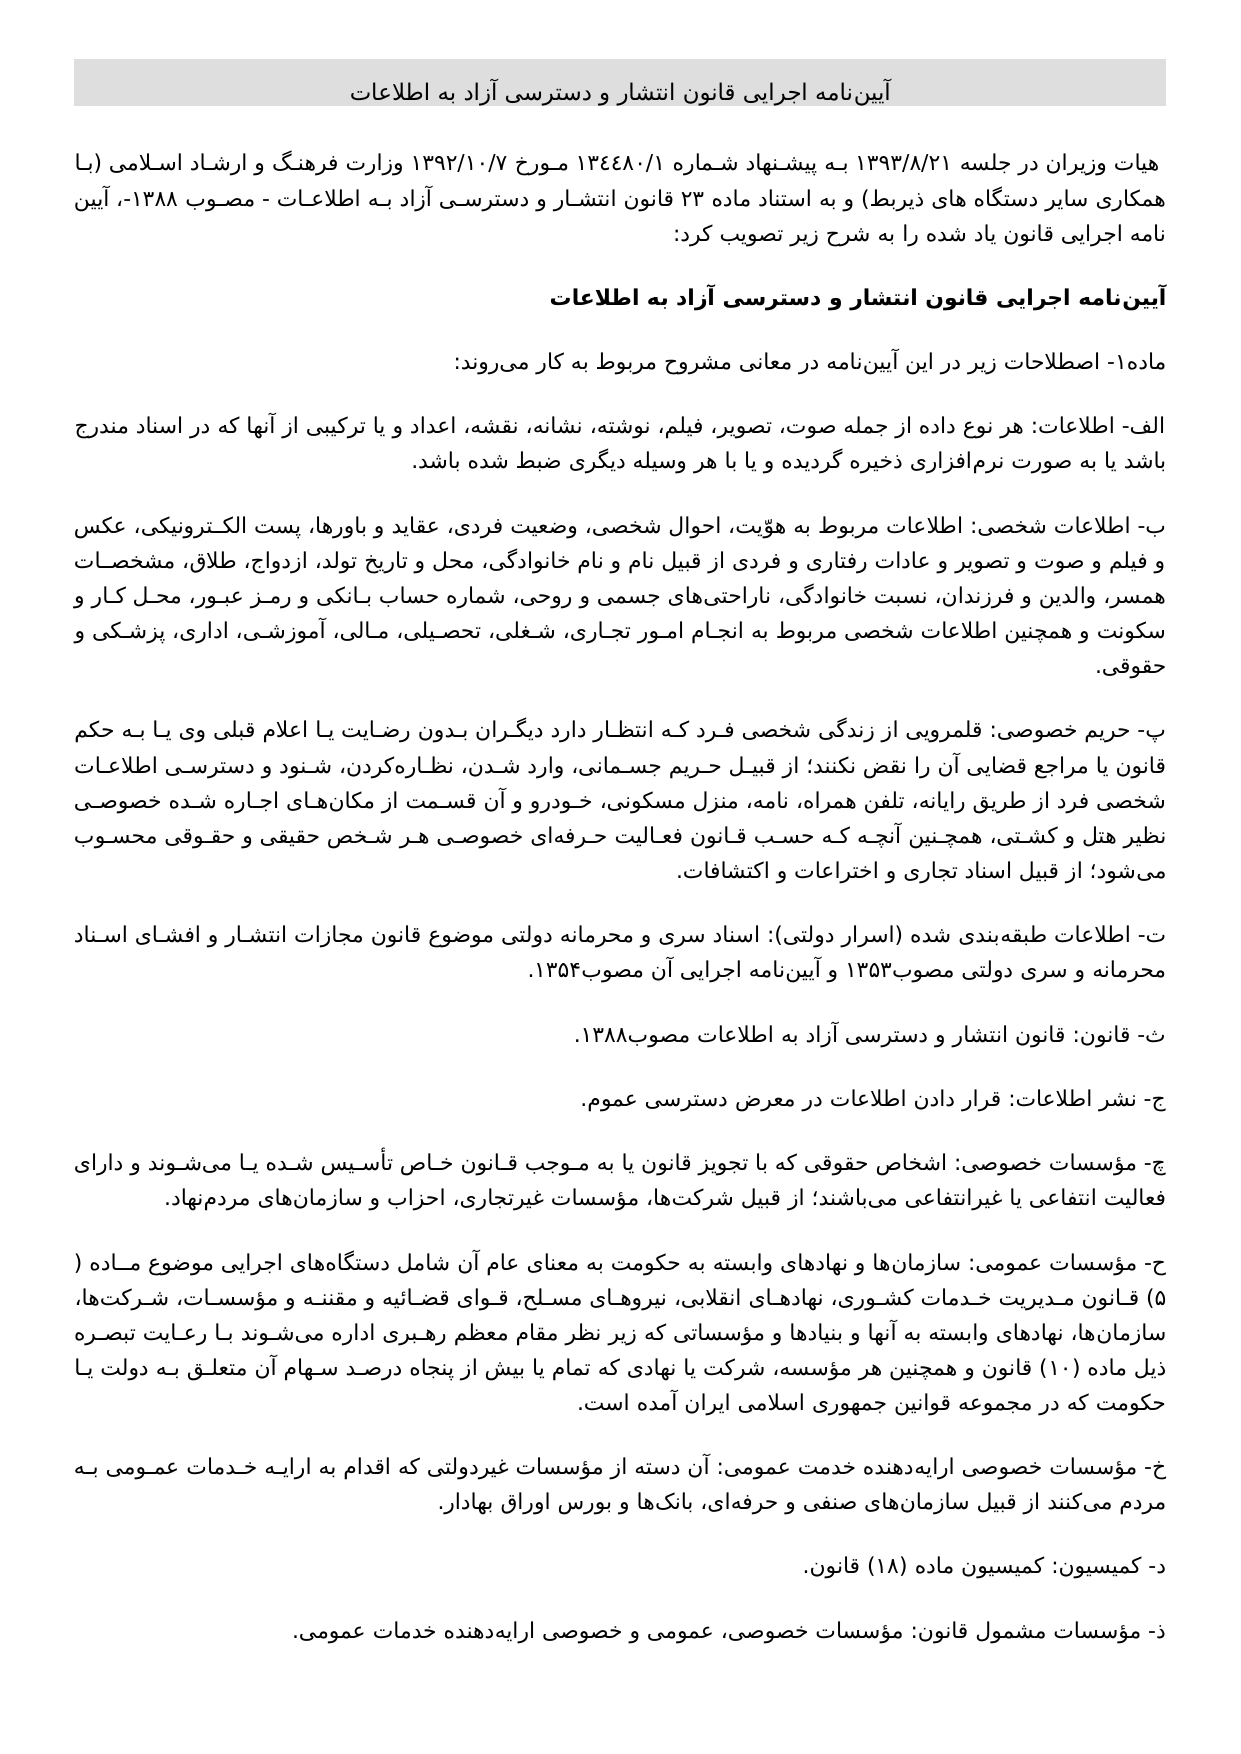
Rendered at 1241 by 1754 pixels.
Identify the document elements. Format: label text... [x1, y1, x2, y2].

text آيين‌نامه اجرایی قانون انتشار و دسترسی آزاد به اطلاعات [74, 59, 1166, 106]
table_cell [74, 106, 1166, 1673]
